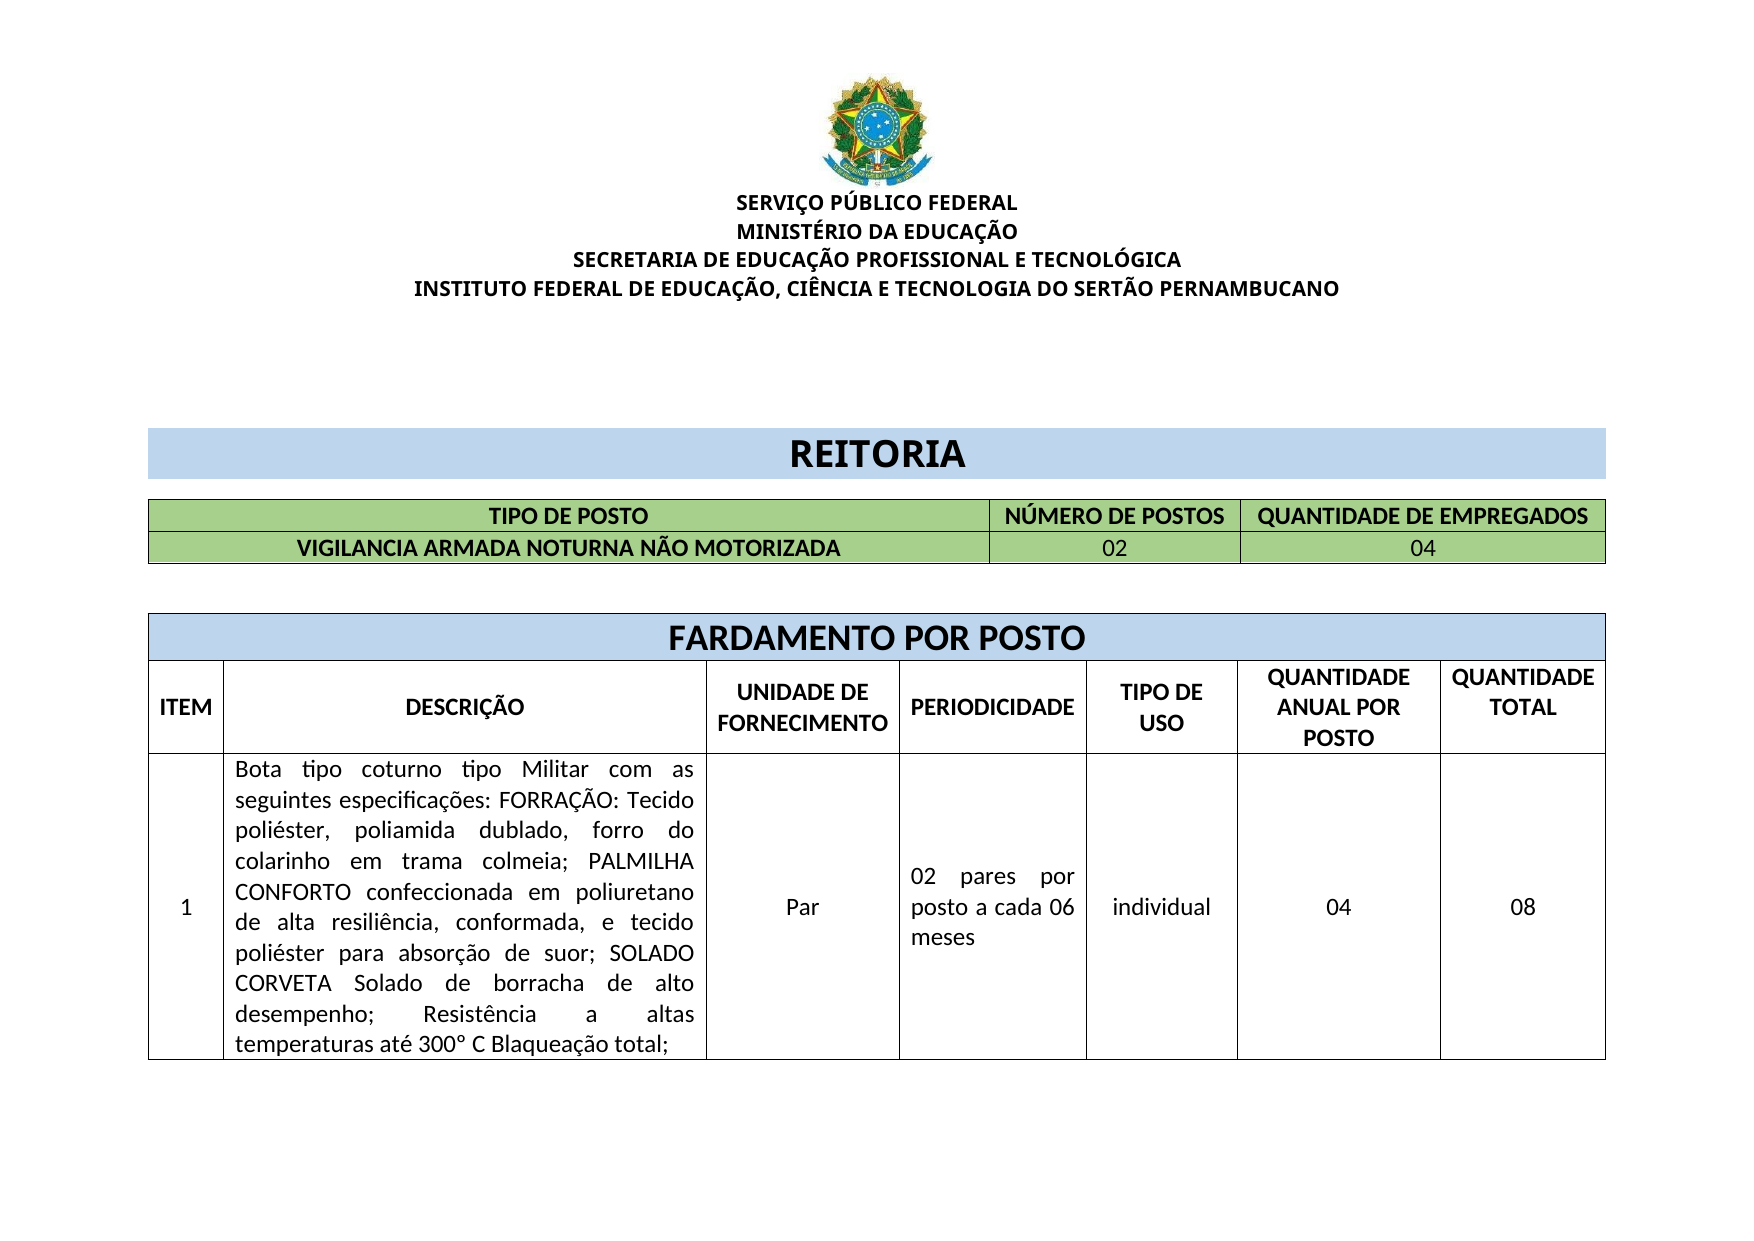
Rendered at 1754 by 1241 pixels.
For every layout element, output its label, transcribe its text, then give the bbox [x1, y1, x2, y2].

table_header FARDAMENTO POR POSTO [149, 614, 1605, 660]
table_cell 02 pares por posto a cada 06 meses [900, 754, 1086, 1059]
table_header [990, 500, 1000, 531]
table_cell ITEM [149, 661, 223, 753]
table_cell 08 [1441, 754, 1605, 1059]
table_cell QUANTIDADE TOTAL [1441, 661, 1605, 753]
table_cell 04 [1238, 754, 1440, 1059]
table_cell DESCRIÇÃO [224, 661, 706, 753]
picture [818, 73, 936, 189]
table_cell Bota tipo coturno tipo Militar com as seguintes especificações: FORRAÇÃO: Tecido poliéster, poliamida dublado, forro do colarinho em trama colmeia; PALMILHA CONFORTO confeccionada em poliuretano de alta resiliência, conformada, e tecido poliéster para absorção de suor; SOLADO CORVETA Solado de borracha de alto desempenho; Resistência a altas temperaturas até 300º C Blaqueação total; [224, 754, 706, 1059]
text REITORIA [148, 428, 1606, 479]
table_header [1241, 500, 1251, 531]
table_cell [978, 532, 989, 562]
table_cell 1 [149, 754, 223, 1059]
table_cell UNIDADE DE FORNECIMENTO [707, 661, 899, 753]
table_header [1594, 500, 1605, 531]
table_cell PERIODICIDADE [900, 661, 1086, 753]
table_cell Par [707, 754, 899, 1059]
table_cell individual [1087, 754, 1237, 1059]
table_cell QUANTIDADE ANUAL POR POSTO [1238, 661, 1440, 753]
table_cell TIPO DE USO [1087, 661, 1237, 753]
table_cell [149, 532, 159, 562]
